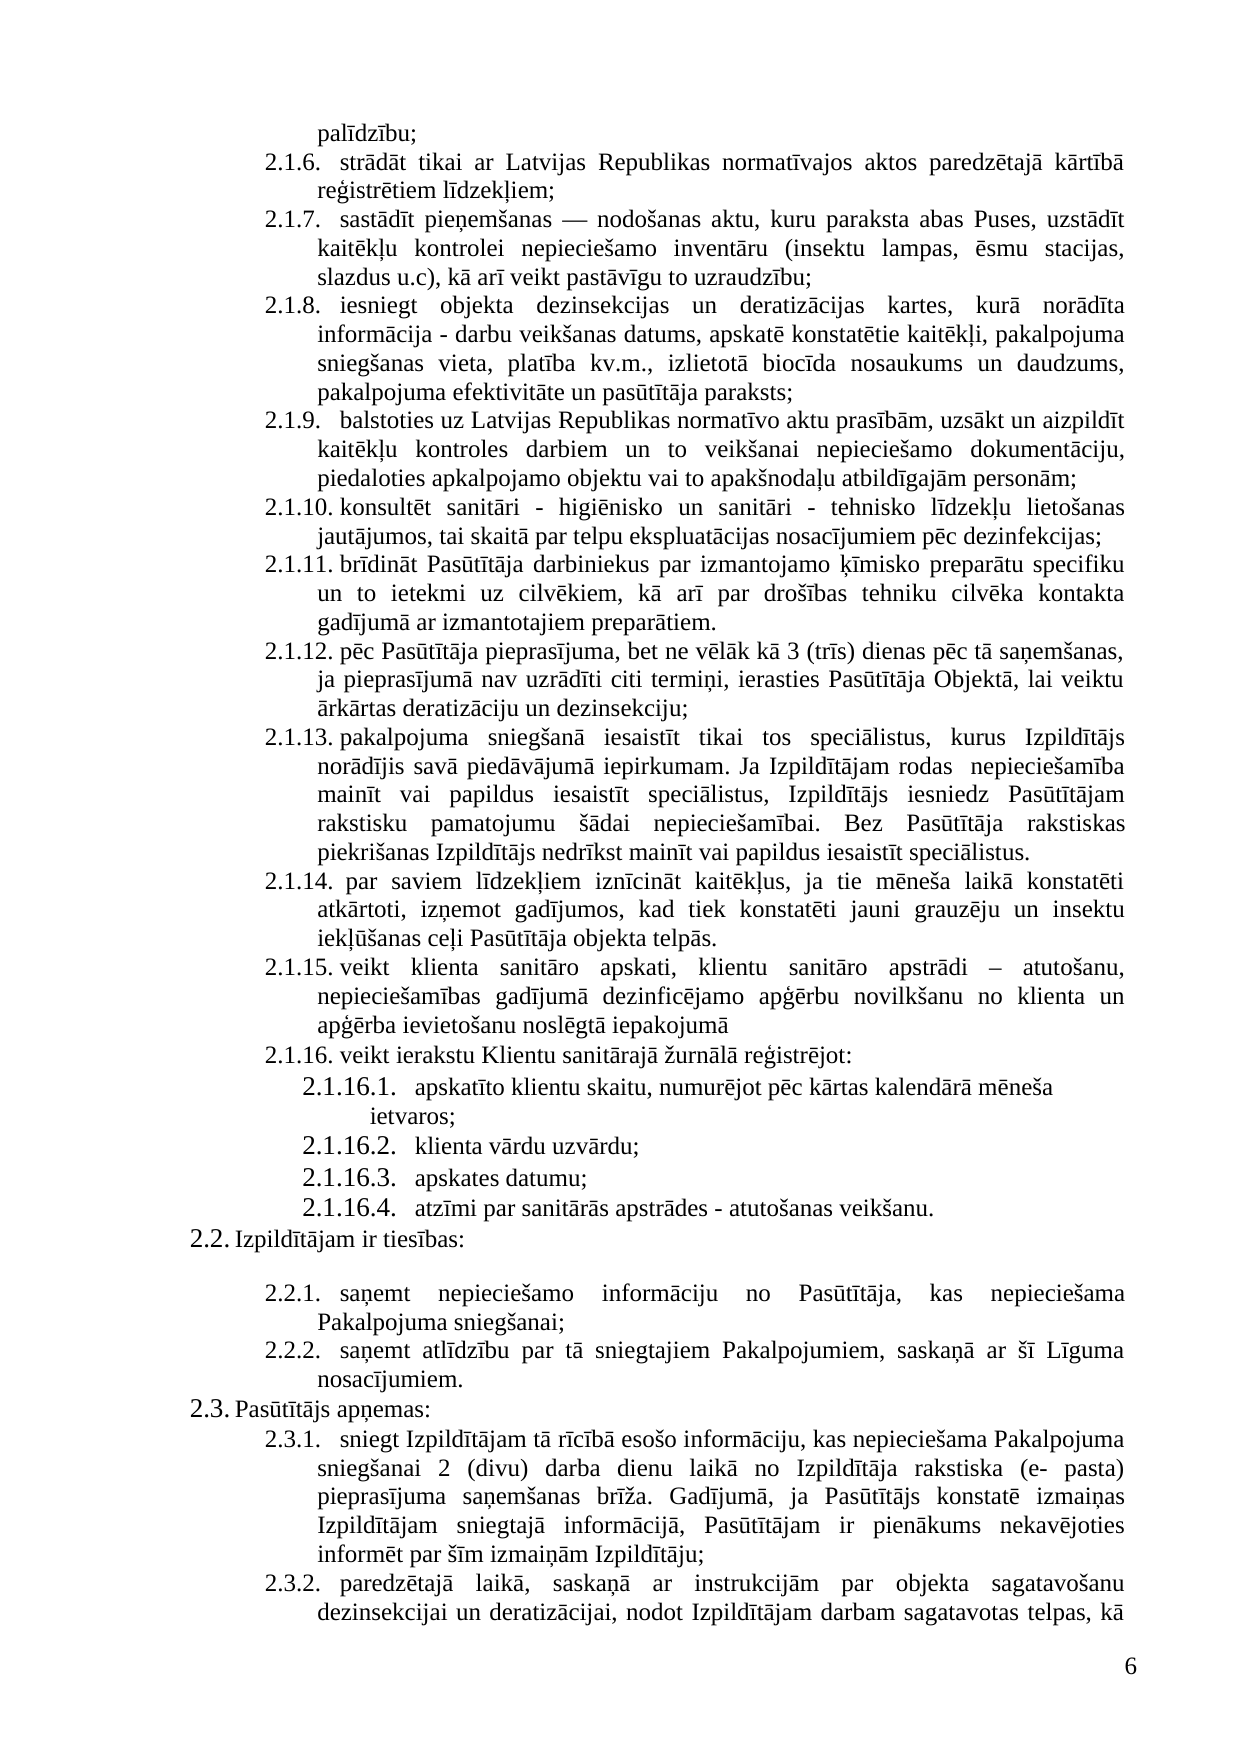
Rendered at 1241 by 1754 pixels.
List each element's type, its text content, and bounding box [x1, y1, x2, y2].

list veikt klienta sanitāro apskati, klientu sanitāro apstrādi – atutošanu, nepieciešamības gadījumā dezinficējamo apģērbu novilkšanu no klienta un apģērba ievietošanu noslēgtā iepakojumā [264, 952, 1126, 1038]
list klienta vārdu uzvārdu; [302, 1129, 1137, 1161]
list saņemt atlīdzību par tā sniegtajiem Pakalpojumiem, saskaņā ar šī Līguma nosacījumiem. [264, 1335, 1125, 1393]
list apskates datumu; [302, 1161, 1137, 1192]
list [264, 1568, 1125, 1625]
list pakalpojuma sniegšanā iesaistīt tikai tos speciālistus, kurus Izpildītājs norādījis savā piedāvājumā iepirkumam. Ja Izpildītājam rodas nepieciešamība mainīt vai papildus iesaistīt speciālistus, Izpildītājs iesniedz Pasūtītājam rakstisku pamatojumu šādai nepieciešamībai. Bez Pasūtītāja rakstiskas piekrišanas Izpildītājs nedrīkst mainīt vai papildus iesaistīt speciālistus. [264, 722, 1125, 866]
list apskatīto klientu skaitu, numurējot pēc kārtas kalendārā mēneša ietvaros; [302, 1069, 1125, 1129]
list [264, 118, 1125, 147]
list pēc Pasūtītāja pieprasījuma, bet ne vēlāk kā 3 (trīs) dienas pēc tā saņemšanas, ja pieprasījumā nav uzrādīti citi termiņi, ierasties Pasūtītāja Objektā, lai veiktu ārkārtas deratizāciju un dezinsekciju; [264, 636, 1125, 722]
list atzīmi par sanitārās apstrādes - atutošanas veikšanu. [302, 1192, 1137, 1223]
list brīdināt Pasūtītāja darbiniekus par izmantojamo ķīmisko preparātu specifiku un to ietekmi uz cilvēkiem, kā arī par drošības tehniku cilvēka kontakta gadījumā ar izmantotajiem preparātiem. [264, 549, 1125, 636]
list Pasūtītājs apņemas: [189, 1393, 1137, 1424]
list iesniegt objekta dezinsekcijas un deratizācijas kartes, kurā norādīta informācija - darbu veikšanas datums, apskatē konstatētie kaitēkļi, pakalpojuma sniegšanas vieta, platība kv.m., izlietotā biocīda nosaukums un daudzums, pakalpojuma efektivitāte un pasūtītāja paraksts; [264, 291, 1125, 406]
list konsultēt sanitāri - higiēnisko un sanitāri - tehnisko līdzekļu lietošanas jautājumos, tai skaitā par telpu ekspluatācijas nosacījumiem pēc dezinfekcijas; [264, 492, 1126, 549]
list balstoties uz Latvijas Republikas normatīvo aktu prasībām, uzsākt un aizpildīt kaitēkļu kontroles darbiem un to veikšanai nepieciešamo dokumentāciju, piedaloties apkalpojamo objektu vai to apakšnodaļu atbildīgajām personām; [264, 406, 1126, 492]
list Izpildītājam ir tiesības: [189, 1223, 1137, 1254]
list veikt ierakstu Klientu sanitārajā žurnālā reģistrējot: [264, 1038, 1137, 1069]
list par saviem līdzekļiem iznīcināt kaitēkļus, ja tie mēneša laikā konstatēti atkārtoti, izņemot gadījumos, kad tiek konstatēti jauni grauzēju un insektu iekļūšanas ceļi Pasūtītāja objekta telpās. [264, 866, 1125, 952]
list saņemt nepieciešamo informāciju no Pasūtītāja, kas nepieciešama Pakalpojuma sniegšanai; [264, 1278, 1126, 1335]
list sastādīt pieņemšanas — nodošanas aktu, kuru paraksta abas Puses, uzstādīt kaitēkļu kontrolei nepieciešamo inventāru (insektu lampas, ēsmu stacijas, slazdus u.c), kā arī veikt pastāvīgu to uzraudzību; [264, 204, 1125, 291]
list strādāt tikai ar Latvijas Republikas normatīvajos aktos paredzētajā kārtībā reģistrētiem līdzekļiem; [264, 147, 1125, 204]
list sniegt Izpildītājam tā rīcībā esošo informāciju, kas nepieciešama Pakalpojuma sniegšanai 2 (divu) darba dienu laikā no Izpildītāja rakstiska (e- pasta) pieprasījuma saņemšanas brīža. Gadījumā, ja Pasūtītājs konstatē izmaiņas Izpildītājam sniegtajā informācijā, Pasūtītājam ir pienākums nekavējoties informēt par šīm izmaiņām Izpildītāju; [264, 1424, 1126, 1568]
